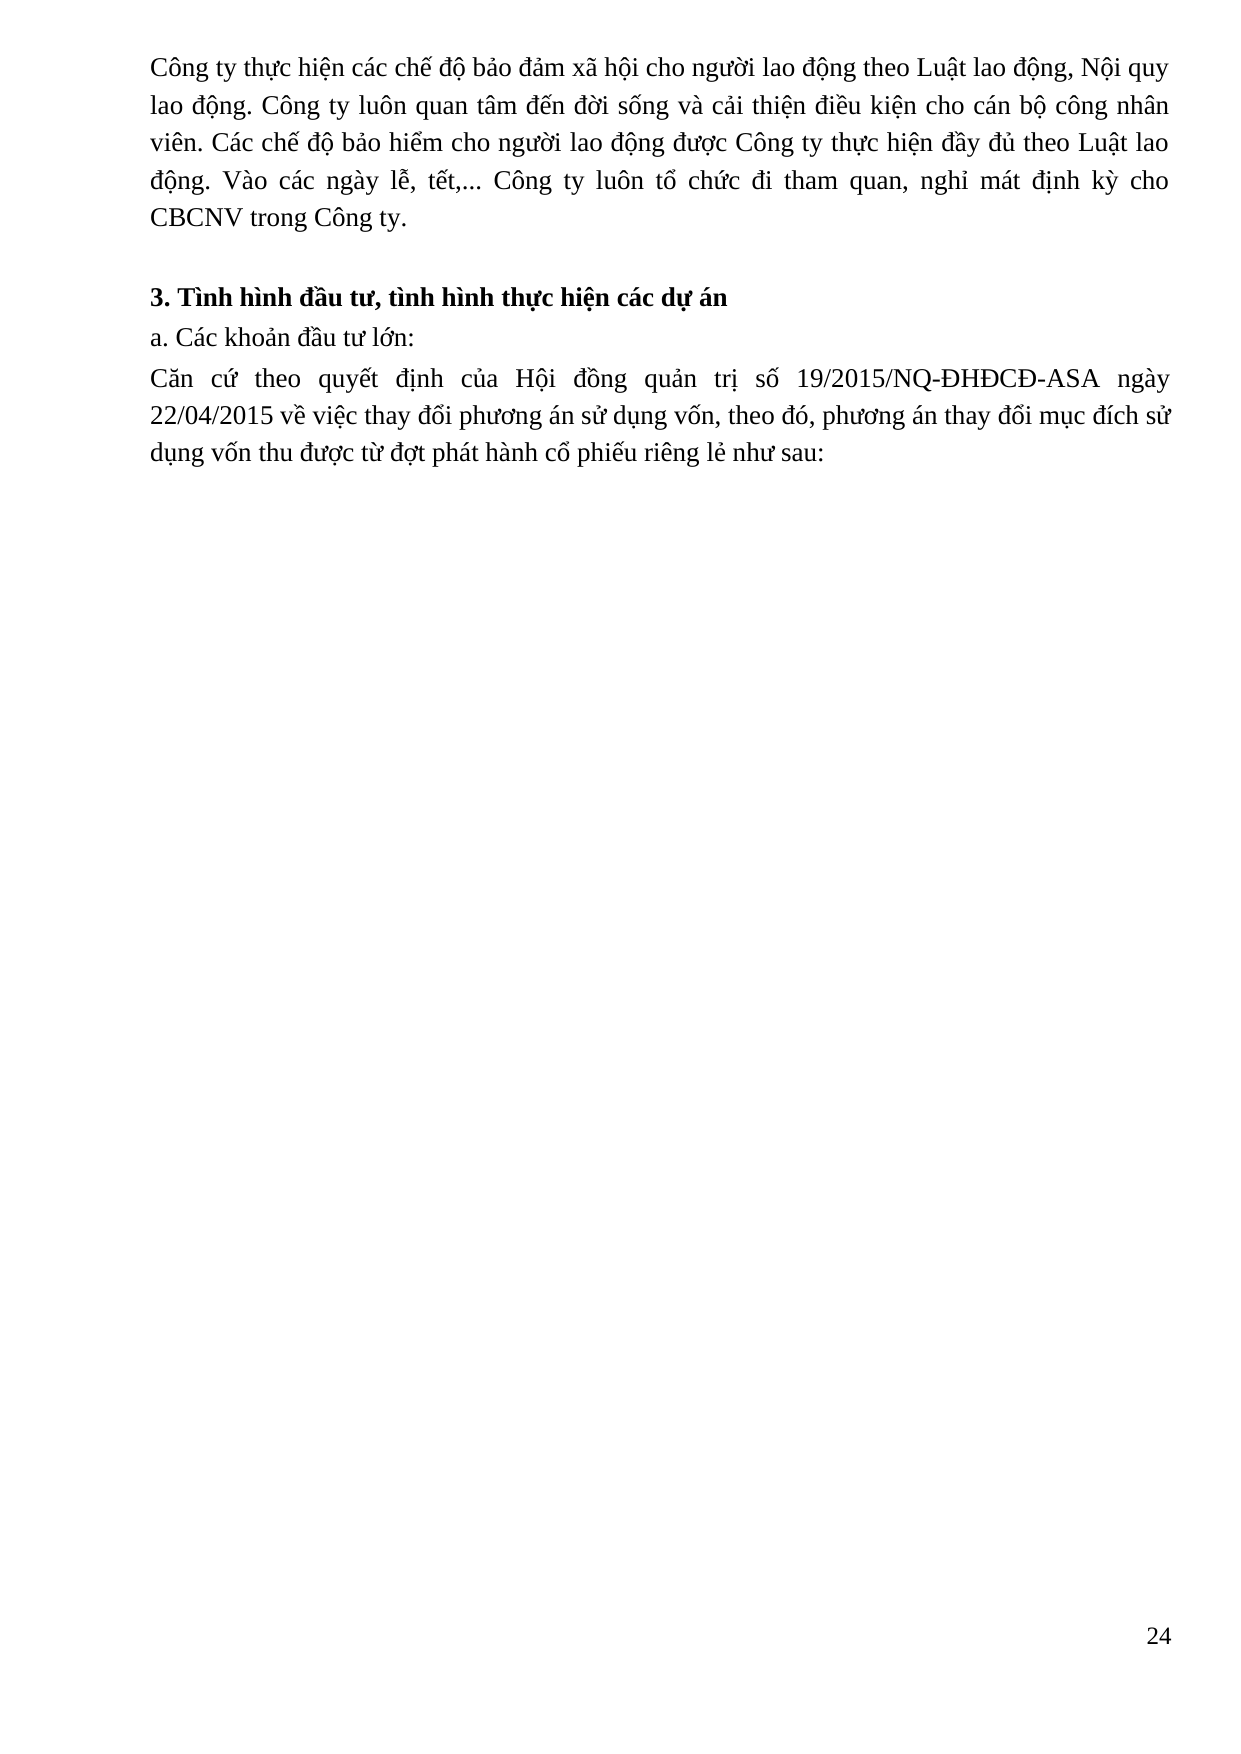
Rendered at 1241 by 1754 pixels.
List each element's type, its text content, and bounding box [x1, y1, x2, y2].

text Công ty thực hiện các chế độ bảo đảm xã hội cho người lao động theo Luật lao động, Nội quy lao động. Công ty luôn quan tâm đến đời sống và cải thiện điều kiện cho cán bộ công nhân viên. Các chế độ bảo hiểm cho người lao động được Công ty thực hiện đầy đủ theo Luật lao động. Vào các ngày lễ, tết,... Công ty luôn tổ chức đi tham quan, nghỉ mát định kỳ cho CBCNV trong Công ty. [150, 47, 1172, 234]
text Căn cứ theo quyết định của Hội đồng quản trị số 19/2015/NQ-ĐHĐCĐ-ASA ngày 22/04/2015 về việc thay đổi phương án sử dụng vốn, theo đó, phương án thay đổi mục đích sử dụng vốn thu được từ đợt phát hành cổ phiếu riêng lẻ như sau: [150, 362, 1172, 468]
text a. Các khoản đầu tư lớn: [150, 321, 1172, 353]
text 3. Tình hình đầu tư, tình hình thực hiện các dự án [150, 281, 1172, 312]
